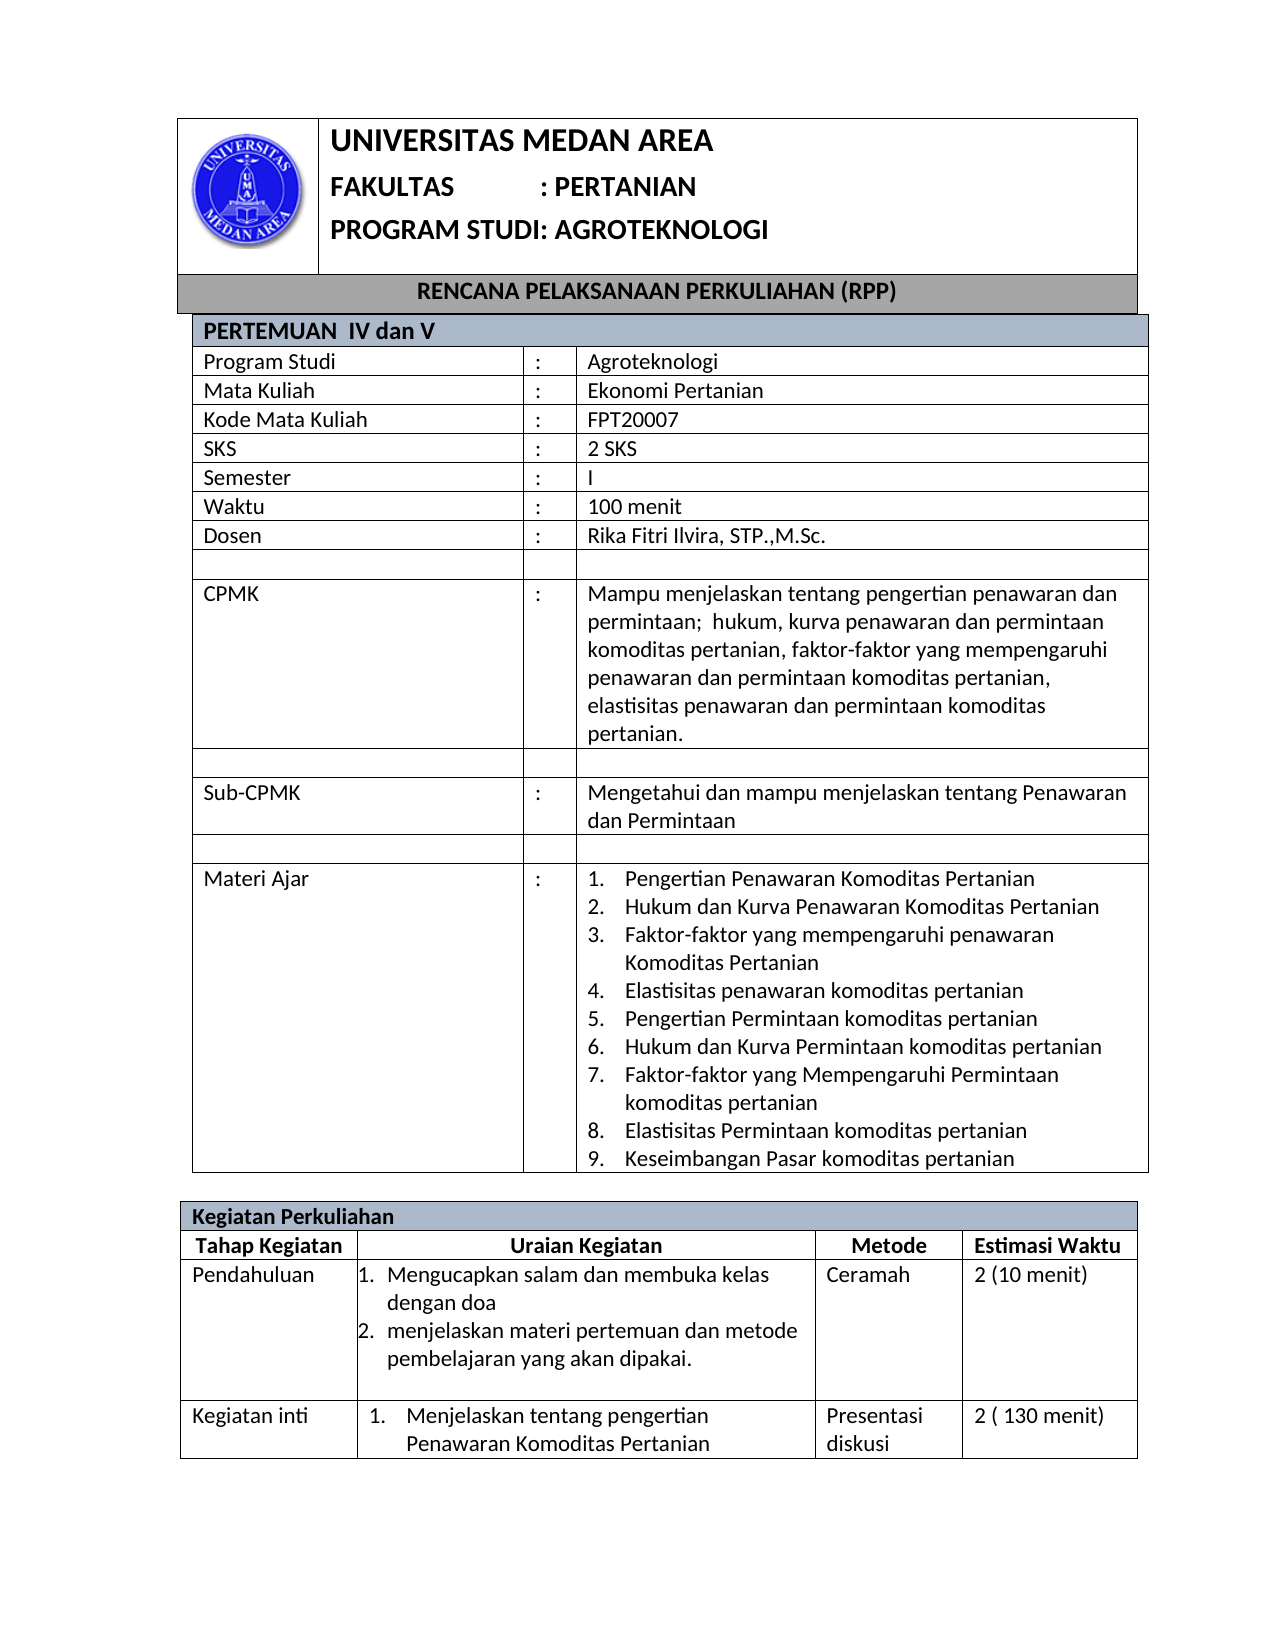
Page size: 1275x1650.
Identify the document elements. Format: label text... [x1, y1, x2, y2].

table_cell Mampu menjelaskan tentang pengertian penawaran dan permintaan; hukum, kurva penawaran dan permintaan komoditas pertanian, faktor-faktor yang mempengaruhi penawaran dan permintaan komoditas pertanian, elastisitas penawaran dan permintaan komoditas pertanian. [577, 580, 1148, 748]
table_cell FPT20007 [577, 405, 1148, 433]
table_cell [577, 550, 1148, 578]
table_cell [577, 749, 1148, 777]
table_cell SKS [193, 434, 523, 462]
table_cell Rika Fitri Ilvira, STP.,M.Sc. [577, 521, 1148, 549]
picture [188, 126, 309, 249]
table_cell 2 ( 130 menit) [963, 1401, 1137, 1457]
table_cell : [524, 463, 576, 491]
table_cell Pendahuluan [181, 1260, 357, 1400]
table_cell Kode Mata Kuliah [193, 405, 523, 433]
table_cell Mengetahui dan mampu menjelaskan tentang Penawaran dan Permintaan [577, 778, 1148, 834]
table_cell : [524, 778, 576, 834]
table_cell [524, 835, 576, 863]
table_cell Waktu [193, 492, 523, 520]
table_cell Mata Kuliah [193, 376, 523, 404]
table_cell : [524, 347, 576, 375]
table_header Kegiatan Perkuliahan [181, 1202, 1137, 1230]
table_cell Materi Ajar [193, 864, 523, 1172]
table_cell 2 (10 menit) [963, 1260, 1137, 1400]
table_header UNIVERSITAS MEDAN AREA FAKULTAS : PERTANIAN PROGRAM STUDI: AGROTEKNOLOGI [319, 119, 1137, 274]
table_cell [358, 1401, 815, 1457]
table_cell Sub-CPMK [193, 778, 523, 834]
table_cell Estimasi Waktu [963, 1231, 1137, 1259]
table_cell Uraian Kegiatan [358, 1231, 815, 1259]
table_cell I [577, 463, 1148, 491]
table_cell : [524, 521, 576, 549]
table_cell Presentasi diskusi [816, 1401, 962, 1457]
table_cell [193, 550, 523, 578]
table_cell [577, 835, 1148, 863]
table_cell [193, 749, 523, 777]
table_cell : [524, 434, 576, 462]
table_cell [524, 550, 576, 578]
table_header [178, 119, 318, 274]
table_cell Agroteknologi [577, 347, 1148, 375]
table_cell : [524, 405, 576, 433]
table_cell Dosen [193, 521, 523, 549]
table_cell : [524, 376, 576, 404]
table_cell [524, 749, 576, 777]
table_cell Ceramah [816, 1260, 962, 1400]
table_cell : [524, 864, 576, 1172]
table_cell 100 menit [577, 492, 1148, 520]
table_cell Pengertian Penawaran Komoditas Pertanian Hukum dan Kurva Penawaran Komoditas Pertanian Faktor-faktor yang mempengaruhi penawaran Komoditas Pertanian Elastisitas penawaran komoditas pertanian Pengertian Permintaan komoditas pertanian Hukum dan Kurva Permintaan komoditas pertanian Faktor-faktor yang Mempengaruhi Permintaan komoditas pertanian Elastisitas Permintaan komoditas pertanian Keseimbangan Pasar komoditas pertanian [577, 864, 1148, 1172]
table_cell : [524, 492, 576, 520]
table_cell 2 SKS [577, 434, 1148, 462]
table_cell : [524, 580, 576, 748]
table_cell Metode [816, 1231, 962, 1259]
table_cell RENCANA PELAKSANAAN PERKULIAHAN (RPP) [178, 275, 1137, 313]
table_cell Mengucapkan salam dan membuka kelas dengan doa menjelaskan materi pertemuan dan metode pembelajaran yang akan dipakai. [358, 1260, 815, 1400]
table_cell Ekonomi Pertanian [577, 376, 1148, 404]
table_header PERTEMUAN IV dan V [193, 315, 1148, 346]
table_cell Program Studi [193, 347, 523, 375]
table_cell CPMK [193, 580, 523, 748]
table_cell Tahap Kegiatan [181, 1231, 357, 1259]
table_cell [193, 835, 523, 863]
table_cell Semester [193, 463, 523, 491]
table_cell Kegiatan inti [181, 1401, 357, 1457]
